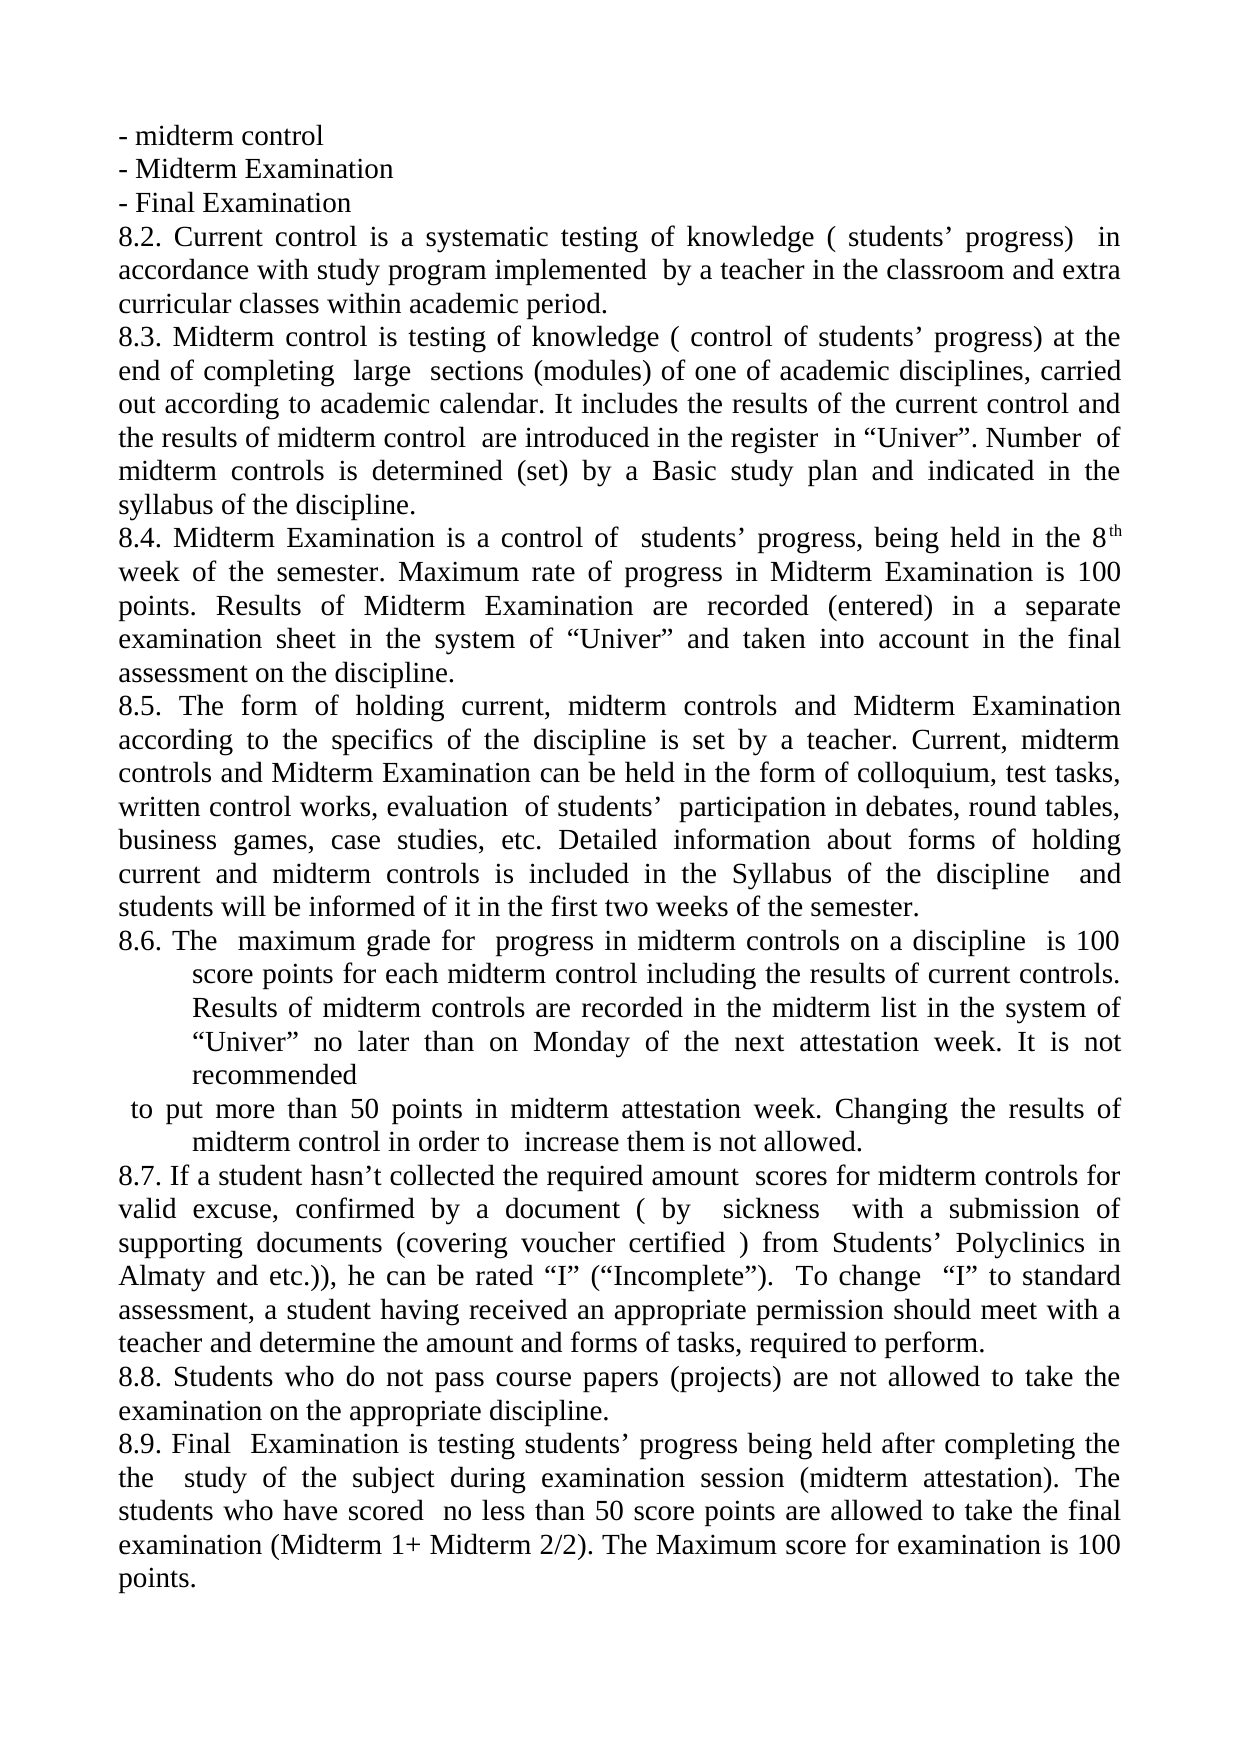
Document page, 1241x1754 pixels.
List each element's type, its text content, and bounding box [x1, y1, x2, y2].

text to put more than 50 points in midterm attestation week. Changing the results of midterm control in order to increase them is not allowed. [118, 1091, 1122, 1158]
text 8.2. Current control is a systematic testing of knowledge ( students’ progress) in accordance with study program implemented by a teacher in the classroom and extra curricular classes within academic period. [118, 219, 1122, 319]
text - midterm control [118, 118, 1122, 152]
text - Final Examination [118, 185, 1122, 219]
text - Midterm Examination [118, 152, 1122, 185]
text 8.7. If a student hasn’t collected the required amount scores for midterm controls for valid excuse, confirmed by a document ( by sickness with a submission of supporting documents (covering voucher certified ) from Students’ Polyclinics in Almaty and etc.)), he can be rated “I” (“Incomplete”). To change “I” to standard assessment, a student having received an appropriate permission should meet with a teacher and determine the amount and forms of tasks, required to perform. [118, 1158, 1122, 1359]
text 8.8. Students who do not pass course papers (projects) are not allowed to take the examination on the appropriate discipline. [118, 1359, 1122, 1426]
text 8.9. Final Examination is testing students’ progress being held after completing the the study of the subject during examination session (midterm attestation). The students who have scored no less than 50 score points are allowed to take the final examination (Midterm 1+ Midterm 2/2). The Maximum score for examination is 100 points. [118, 1426, 1122, 1594]
text 8.4. Midterm Examination is a control of students’ progress, being held in the 8th week of the semester. Maximum rate of progress in Midterm Examination is 100 points. Results of Midterm Examination are recorded (entered) in a separate examination sheet in the system of “Univer” and taken into account in the final assessment on the discipline. [118, 521, 1122, 688]
text 8.5. The form of holding current, midterm controls and Midterm Examination according to the specifics of the discipline is set by a teacher. Current, midterm controls and Midterm Examination can be held in the form of colloquium, test tasks, written control works, evaluation of students’ participation in debates, round tables, business games, case studies, etc. Detailed information about forms of holding current and midterm controls is included in the Syllabus of the discipline and students will be informed of it in the first two weeks of the semester. [118, 688, 1122, 923]
text 8.3. Midterm control is testing of knowledge ( control of students’ progress) at the end of completing large sections (modules) of one of academic disciplines, carried out according to academic calendar. It includes the results of the current control and the results of midterm control are introduced in the register in “Univer”. Number of midterm controls is determined (set) by a Basic study plan and indicated in the syllabus of the discipline. [118, 319, 1122, 521]
text 8.6. The maximum grade for progress in midterm controls on a discipline is 100 score points for each midterm control including the results of current controls. Results of midterm controls are recorded in the midterm list in the system of “Univer” no later than on Monday of the next attestation week. It is not recommended [118, 923, 1122, 1091]
